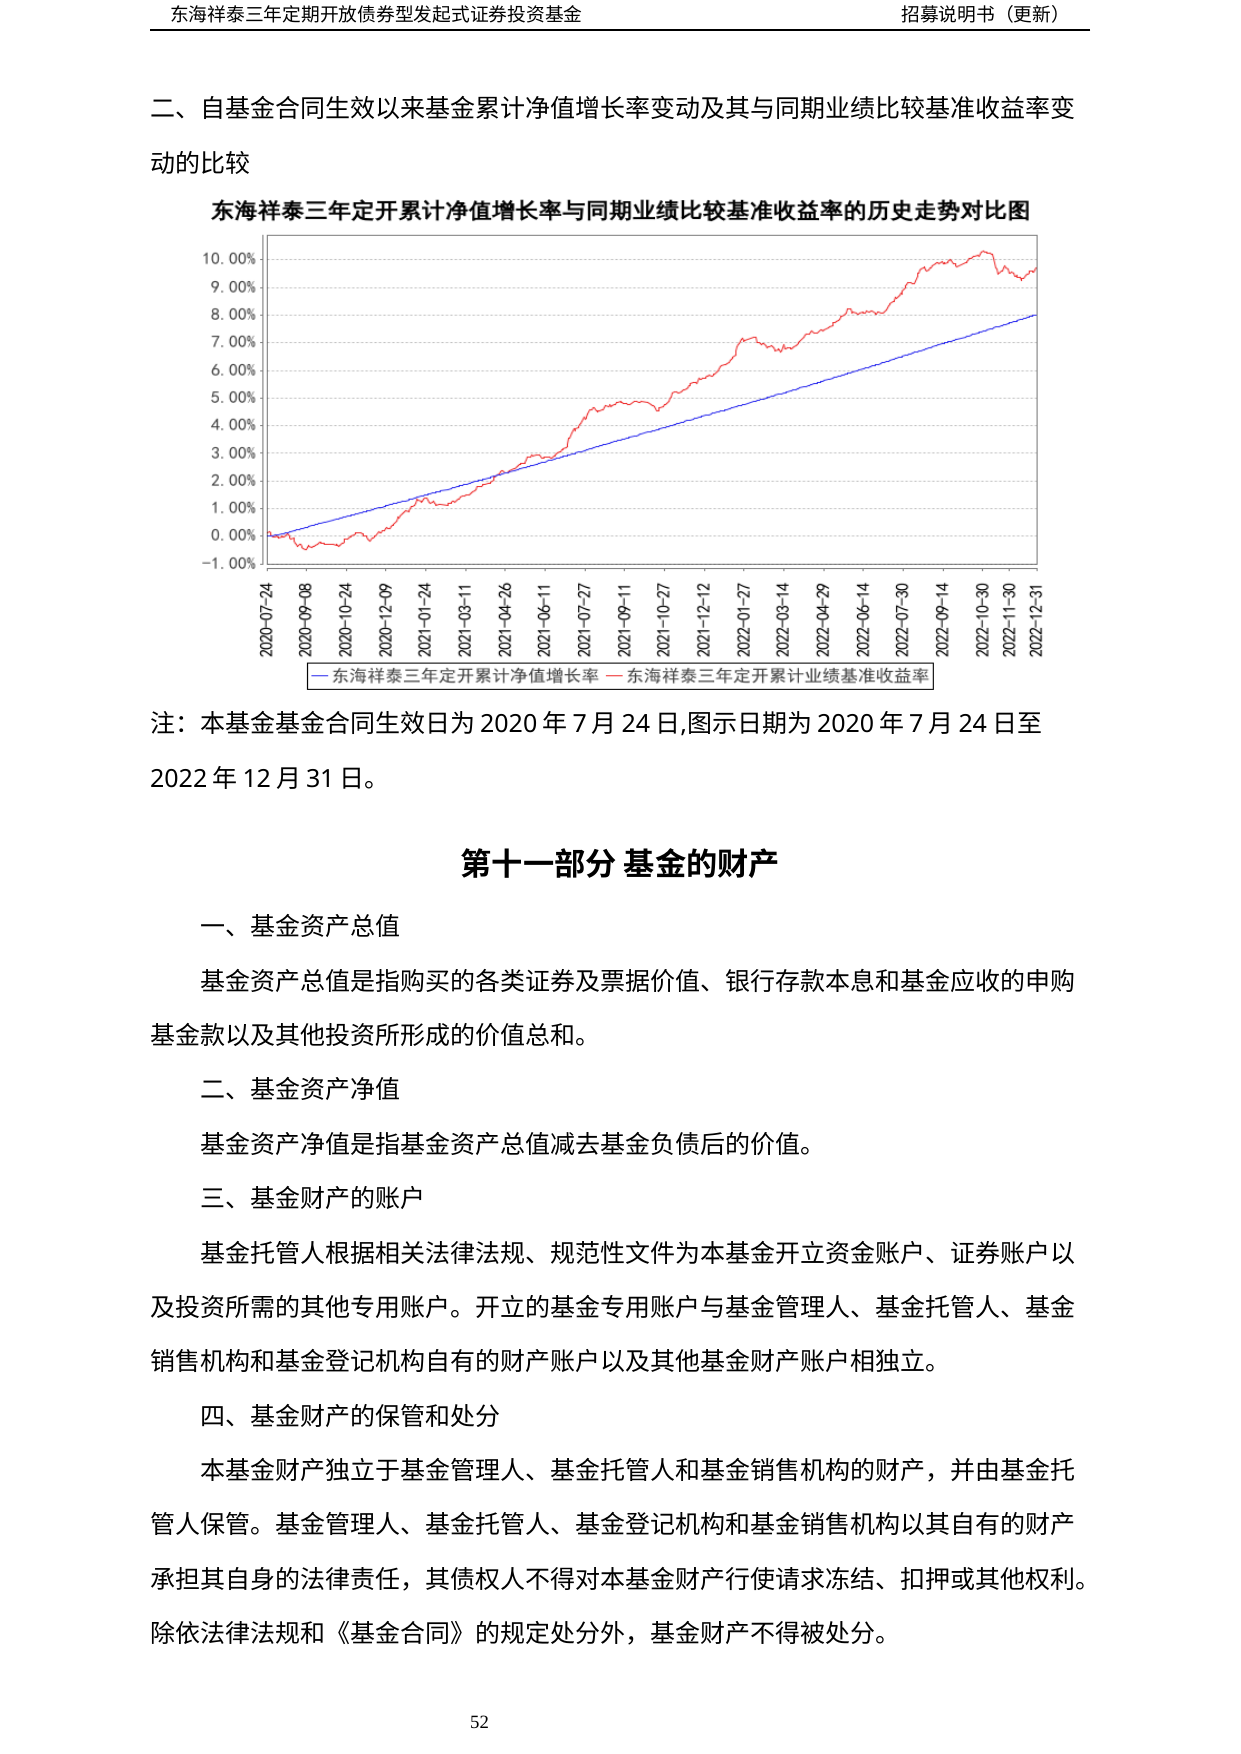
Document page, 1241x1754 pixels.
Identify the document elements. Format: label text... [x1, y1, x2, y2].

text 基金托管人根据相关法律法规、规范性文件为本基金开立资金账户、证券账户以及投资所需的其他专用账户。开立的基金专用账户与基金管理人、基金托管人、基金销售机构和基金登记机构自有的财产账户以及其他基金财产账户相独立。 [150, 1233, 1090, 1378]
text 注：本基金基金合同生效日为2020年7月24日,图示日期为2020年7月24日至2022年12月31日。 [150, 704, 1090, 794]
text 一、基金资产总值 [150, 907, 1090, 943]
subtitle 第十一部分 基金的财产 [150, 839, 1090, 884]
text 三、基金财产的账户 [150, 1179, 1090, 1215]
text 二、基金资产净值 [150, 1070, 1090, 1106]
text 四、基金财产的保管和处分 [150, 1396, 1090, 1432]
text 基金资产总值是指购买的各类证券及票据价值、银行存款本息和基金应收的申购基金款以及其他投资所形成的价值总和。 [150, 961, 1090, 1052]
title 二、自基金合同生效以来基金累计净值增长率变动及其与同期业绩比较基准收益率变动的比较 [150, 89, 1090, 179]
text 基金资产净值是指基金资产总值减去基金负债后的价值。 [150, 1124, 1090, 1161]
text 本基金财产独立于基金管理人、基金托管人和基金销售机构的财产，并由基金托管人保管。基金管理人、基金托管人、基金登记机构和基金销售机构以其自有的财产承担其自身的法律责任，其债权人不得对本基金财产行使请求冻结、扣押或其他权利。除依法律法规和《基金合同》的规定处分外，基金财产不得被处分。 [150, 1451, 1090, 1650]
picture [191, 197, 1050, 691]
